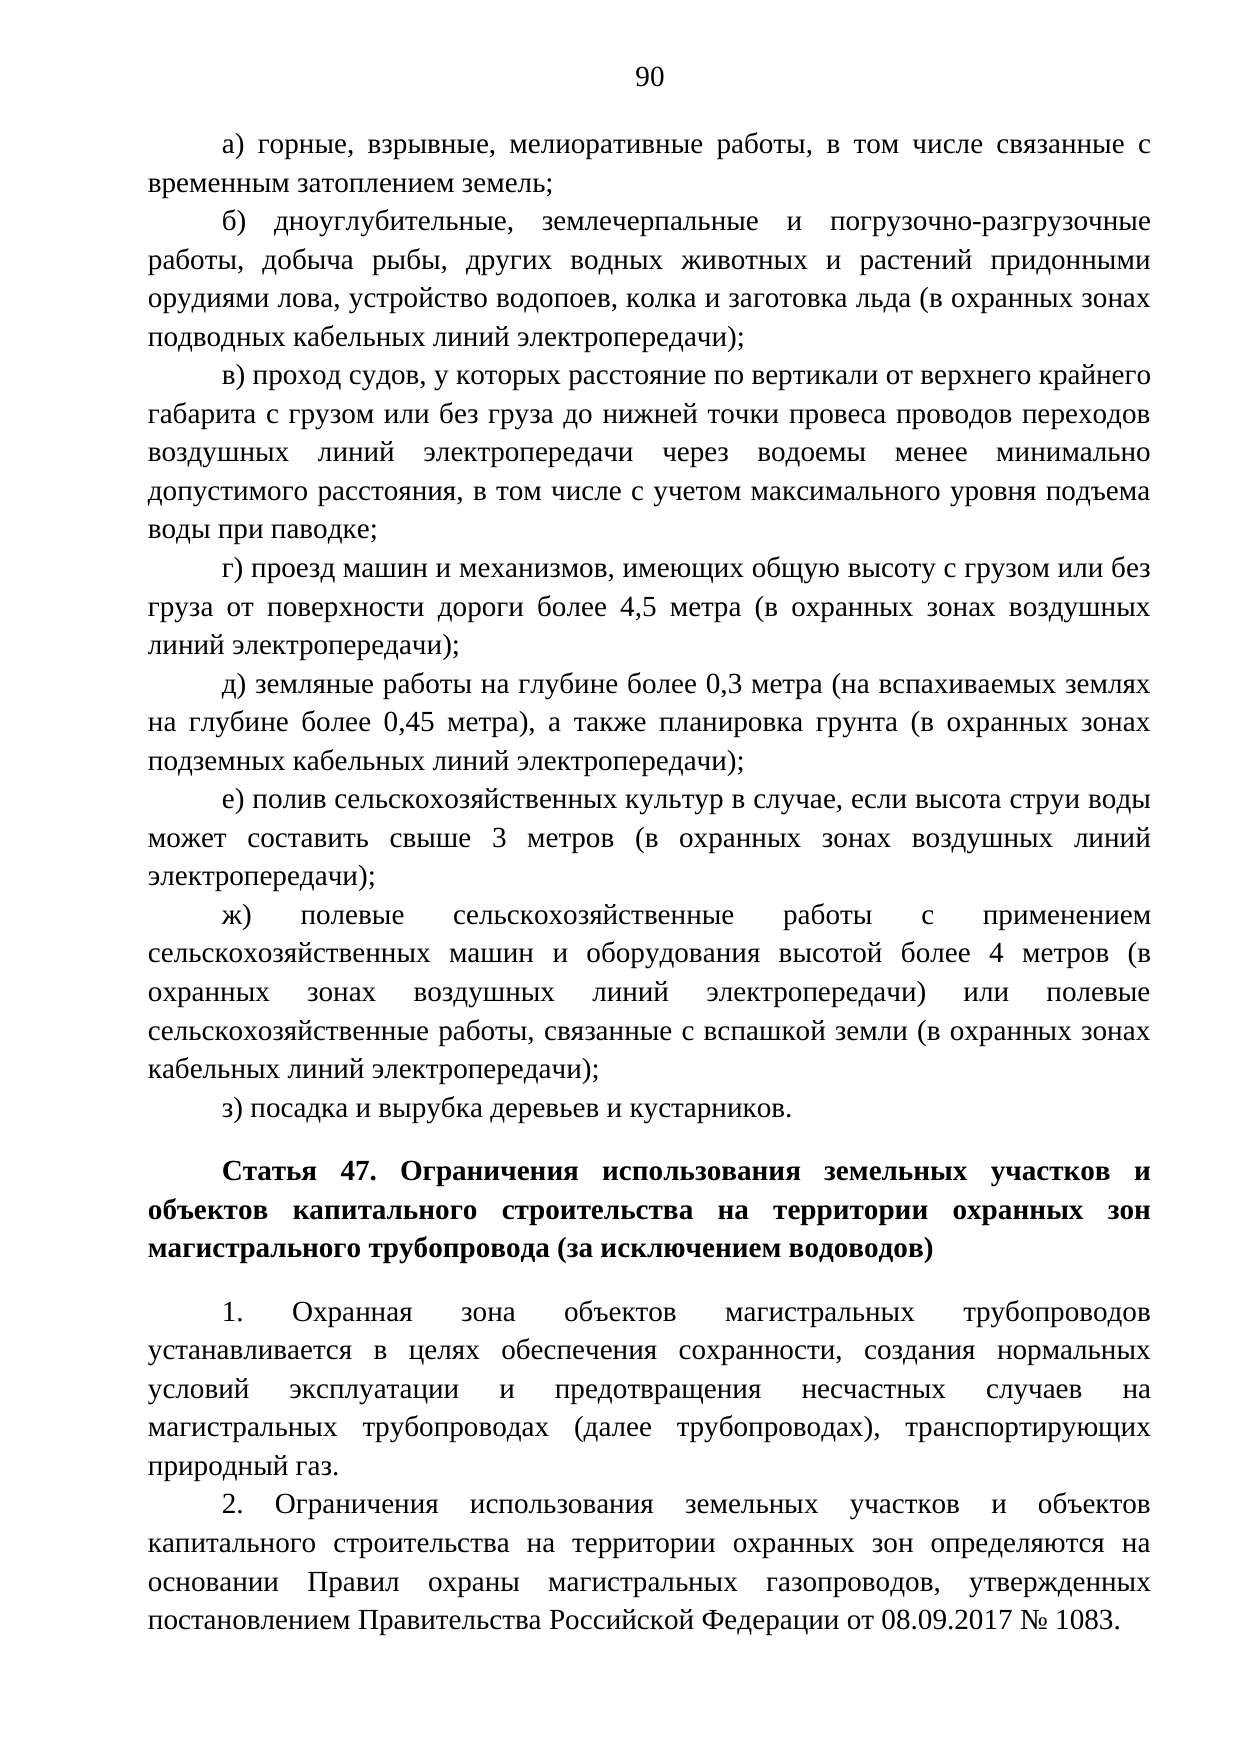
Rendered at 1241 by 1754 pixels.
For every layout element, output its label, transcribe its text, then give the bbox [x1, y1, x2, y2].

subtitle Статья 47. Ограничения использования земельных участков и объектов капитального строительства на территории охранных зон магистрального трубопровода (за исключением водоводов) [148, 1153, 1152, 1264]
text г) проезд машин и механизмов, имеющих общую высоту с грузом или без груза от поверхности дороги более 4,5 метра (в охранных зонах воздушных линий электропередачи); [148, 550, 1152, 661]
text б) дноуглубительные, землечерпальные и погрузочно-разгрузочные работы, добыча рыбы, других водных животных и растений придонными орудиями лова, устройство водопоев, колка и заготовка льда (в охранных зонах подводных кабельных линий электропередачи); [148, 203, 1152, 352]
text ж) полевые сельскохозяйственные работы с применением сельскохозяйственных машин и оборудования высотой более 4 метров (в охранных зонах воздушных линий электропередачи) или полевые сельскохозяйственные работы, связанные с вспашкой земли (в охранных зонах кабельных линий электропередачи); [148, 897, 1152, 1085]
text д) земляные работы на глубине более 0,3 метра (на вспахиваемых землях на глубине более 0,45 метра), а также планировка грунта (в охранных зонах подземных кабельных линий электропередачи); [148, 666, 1152, 776]
text 2. Ограничения использования земельных участков и объектов капитального строительства на территории охранных зон определяются на основании Правил охраны магистральных газопроводов, утвержденных постановлением Правительства Российской Федерации от 08.09.2017 № 1083. [148, 1487, 1152, 1636]
text з) посадка и вырубка деревьев и кустарников. [148, 1090, 1152, 1123]
text а) горные, взрывные, мелиоративные работы, в том числе связанные с временным затоплением земель; [148, 126, 1152, 198]
text е) полив сельскохозяйственных культур в случае, если высота струи воды может составить свыше 3 метров (в охранных зонах воздушных линий электропередачи); [148, 781, 1152, 892]
text 1. Охранная зона объектов магистральных трубопроводов устанавливается в целях обеспечения сохранности, создания нормальных условий эксплуатации и предотвращения несчастных случаев на магистральных трубопроводах (далее трубопроводах), транспортирующих природный газ. [148, 1294, 1152, 1482]
text в) проход судов, у которых расстояние по вертикали от верхнего крайнего габарита с грузом или без груза до нижней точки провеса проводов переходов воздушных линий электропередачи через водоемы менее минимально допустимого расстояния, в том числе с учетом максимального уровня подъема воды при паводке; [148, 357, 1152, 545]
